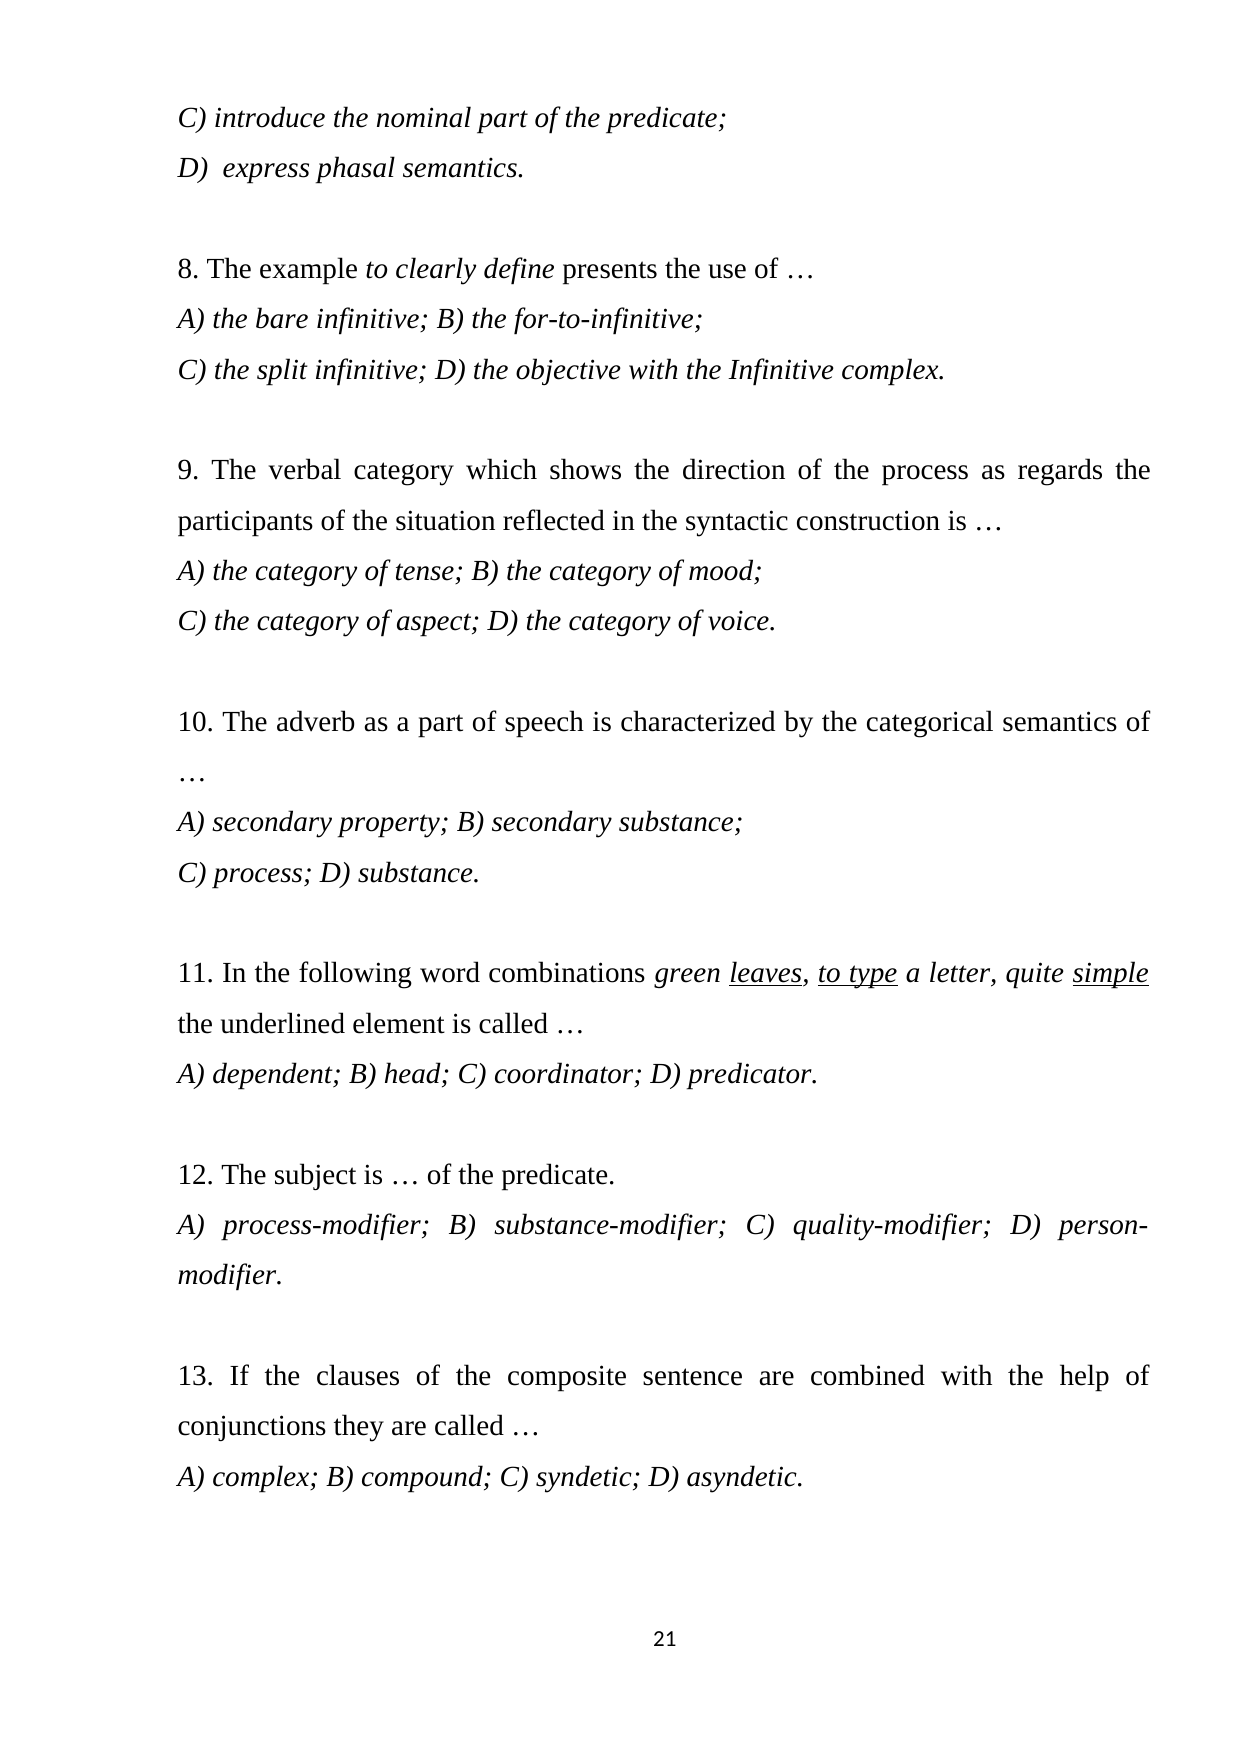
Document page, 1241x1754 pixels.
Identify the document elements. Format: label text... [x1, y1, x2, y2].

text 11. In the following word combinations green leaves, to type a letter, quite simple the underlined element is called … [177, 956, 1152, 1039]
text 10. The adverb as a part of speech is characterized by the categorical semantics of … [177, 704, 1152, 788]
text 8. The example to clearly define presents the use of … [177, 251, 1152, 285]
text C) the split infinitive; D) the objective with the Infinitive complex. [177, 352, 1152, 385]
text 9. The verbal category which shows the direction of the process as regards the participants of the situation reflected in the syntactic construction is … [177, 452, 1152, 536]
text A) dependent; B) head; C) coordinator; D) predicator. [177, 1056, 1152, 1090]
text 12. The subject is … of the predicate. [177, 1157, 1152, 1190]
text D) express phasal semantics. [177, 151, 1152, 184]
text A) the category of tense; B) the category of mood; [177, 553, 1152, 587]
text C) the category of aspect; D) the category of voice. [177, 603, 1152, 637]
text C) introduce the nominal part of the predicate; [177, 100, 1152, 134]
text A) secondary property; B) secondary substance; [177, 804, 1152, 838]
text A) process-modifier; B) substance-modifier; C) quality-modifier; D) person-modifier. [177, 1207, 1152, 1291]
text A) the bare infinitive; B) the for-to-infinitive; [177, 301, 1152, 335]
text C) process; D) substance. [177, 855, 1152, 888]
text 13. If the clauses of the composite sentence are combined with the help of conjunctions they are called … [177, 1358, 1152, 1442]
text A) complex; B) compound; C) syndetic; D) asyndetic. [177, 1459, 1152, 1492]
